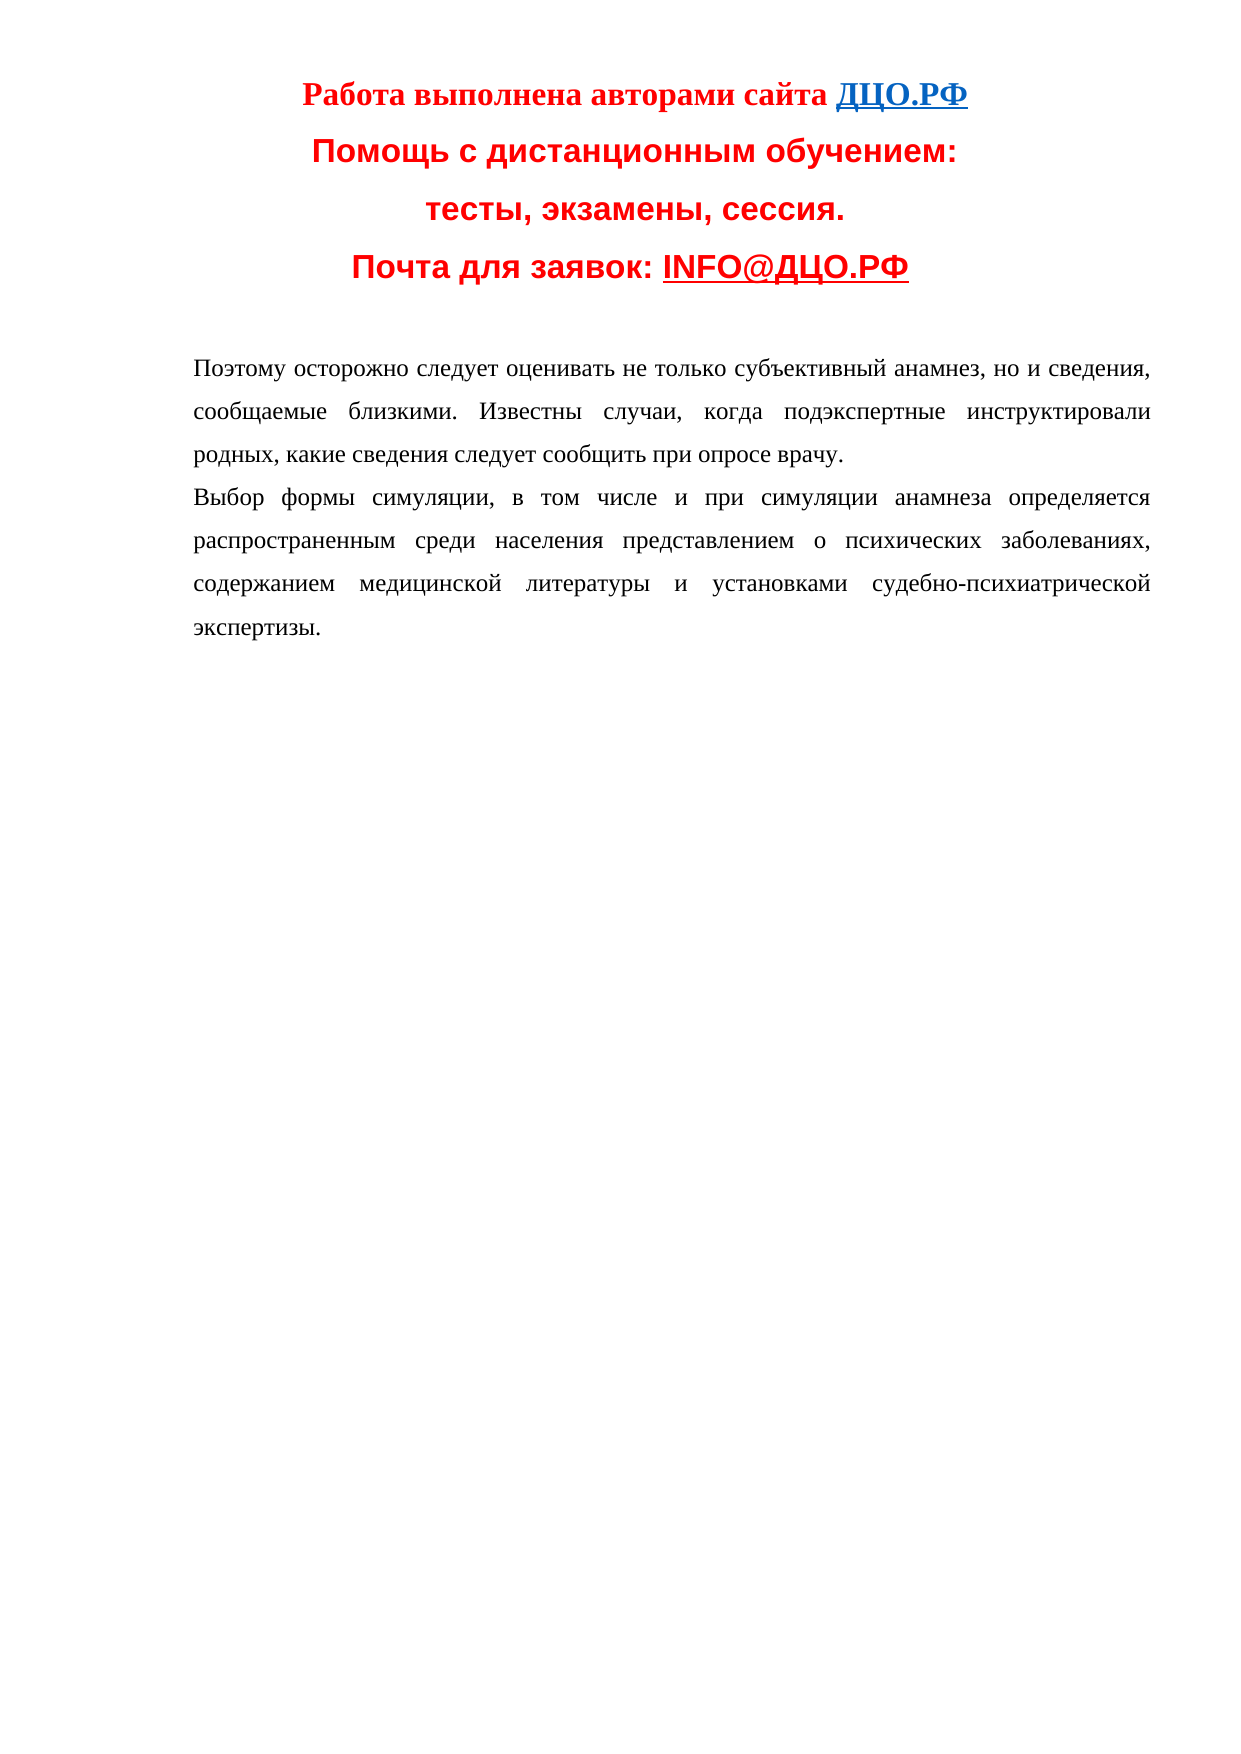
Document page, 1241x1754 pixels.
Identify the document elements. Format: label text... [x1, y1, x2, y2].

list Поэтому осторожно следует оценивать не только субъективный анамнез, но и сведения, сообщаемые близкими. Известны случаи, когда подэкспертные инструктировали родных, какие сведения следует сообщить при опросе врачу. [193, 353, 1152, 468]
list Выбор формы симуляции, в том числе и при симуляции анамнеза определяется распространенным среди населения представлением о психических заболеваниях, содержанием медицинской литературы и установками судебно-психиатрической экспертизы. [193, 482, 1152, 640]
